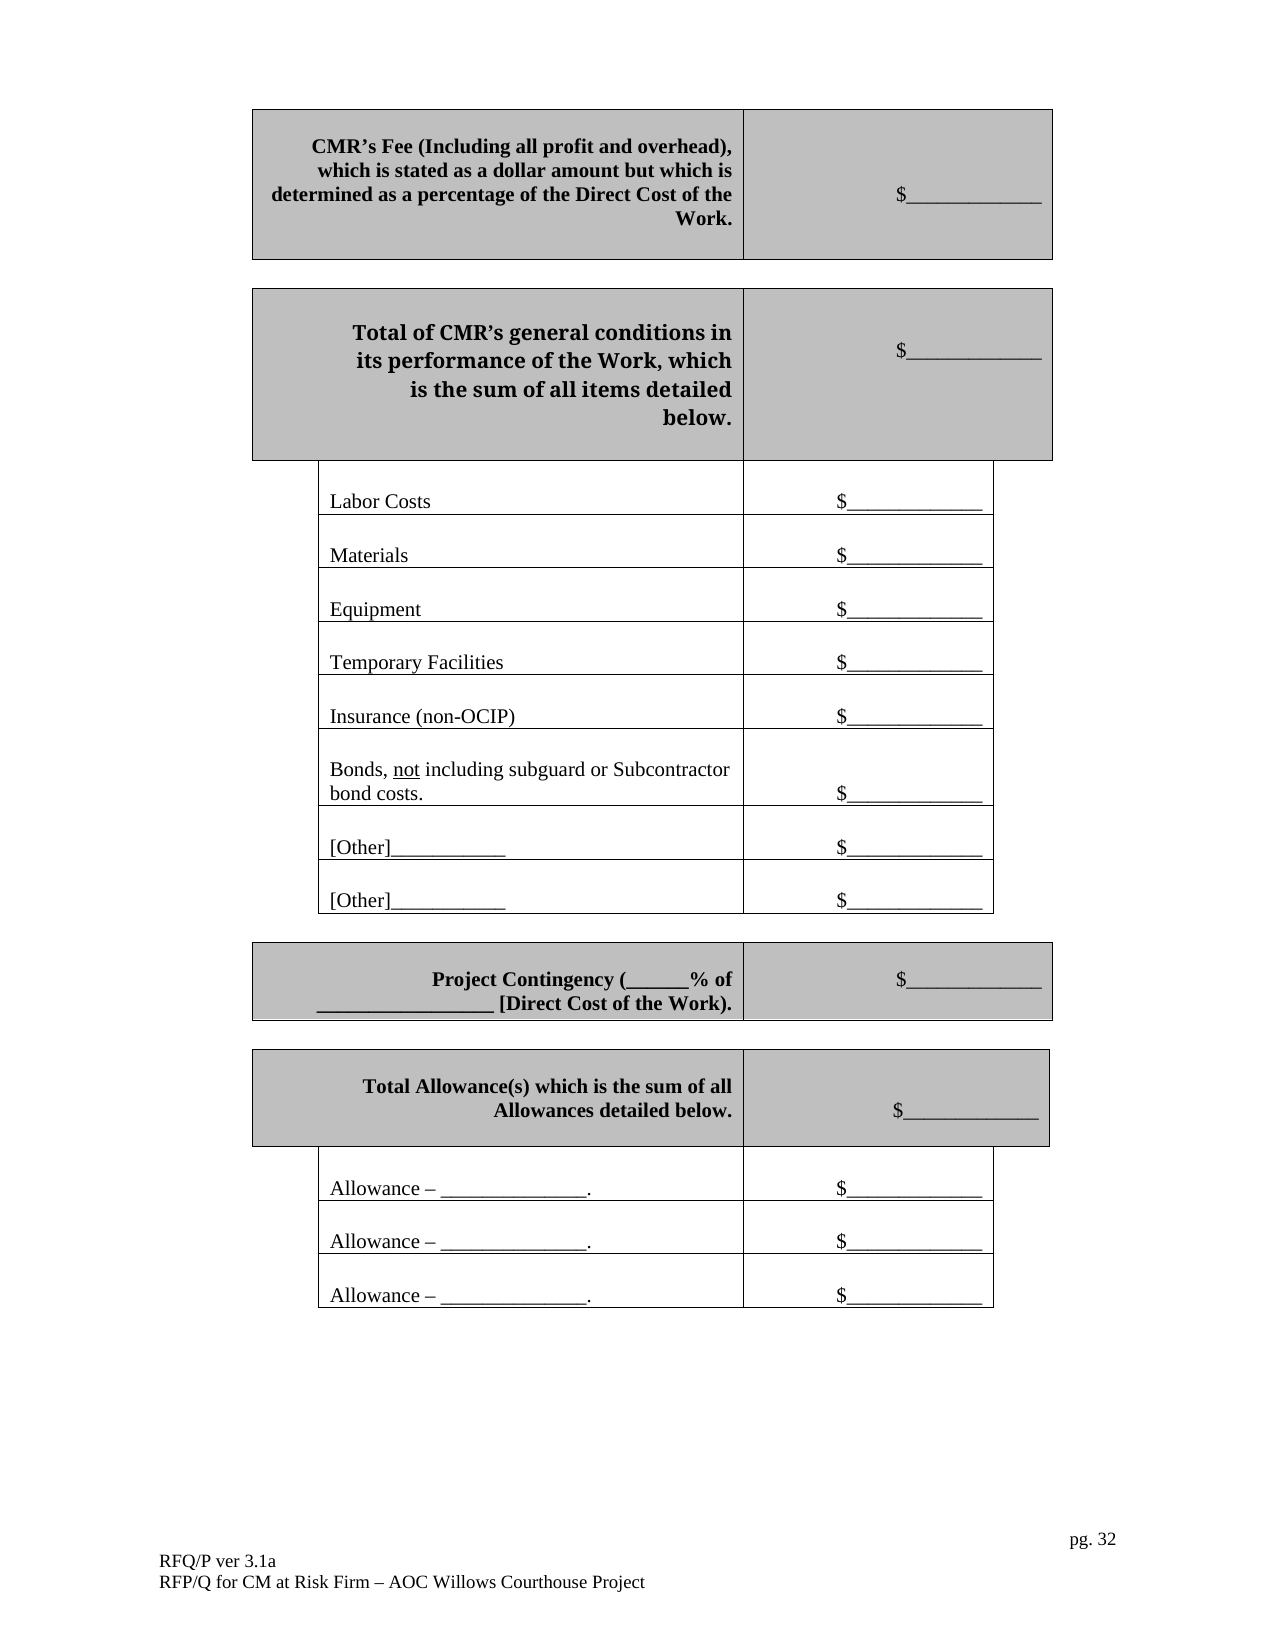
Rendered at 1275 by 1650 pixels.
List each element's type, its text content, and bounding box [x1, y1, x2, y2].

table_header CMR’s Fee (Including all profit and overhead), which is stated as a dollar amount but which is determined as a percentage of the Direct Cost of the Work. [253, 110, 743, 259]
table_cell $_____________ [744, 860, 993, 912]
table_cell Labor Costs [319, 461, 743, 513]
table_cell Materials [319, 515, 743, 567]
table_cell $_____________ [744, 1147, 993, 1200]
table_cell Allowance – ______________. [319, 1147, 743, 1200]
table_header Total of CMR’s general conditions in its performance of the Work, which is the sum of all items detailed below. [253, 289, 743, 460]
table_header $_____________ [744, 289, 1052, 460]
table_cell $_____________ [744, 622, 993, 674]
table_cell $_____________ [744, 1254, 993, 1307]
table_cell [Other]___________ [319, 860, 743, 912]
table_header $_____________ [744, 1050, 1049, 1146]
table_cell Bonds, not including subguard or Subcontractor bond costs. [319, 729, 743, 805]
table_cell $_____________ [744, 729, 993, 805]
table_cell $_____________ [744, 675, 993, 728]
table_cell $_____________ [744, 1201, 993, 1253]
table_header Project Contingency (______% of _________________ [Direct Cost of the Work). [253, 943, 743, 1019]
table_header $_____________ [744, 110, 1052, 259]
table_cell [Other]___________ [319, 806, 743, 859]
table_cell $_____________ [744, 515, 993, 567]
table_header $_____________ [744, 943, 1052, 1019]
table_cell Temporary Facilities [319, 622, 743, 674]
table_header Total Allowance(s) which is the sum of all Allowances detailed below. [253, 1050, 743, 1146]
table_cell Equipment [319, 568, 743, 621]
table_cell $_____________ [744, 461, 993, 513]
table_cell Allowance – ______________. [319, 1201, 743, 1253]
table_cell $_____________ [744, 568, 993, 621]
table_cell Allowance – ______________. [319, 1254, 743, 1307]
table_cell Insurance (non-OCIP) [319, 675, 743, 728]
table_cell $_____________ [744, 806, 993, 859]
